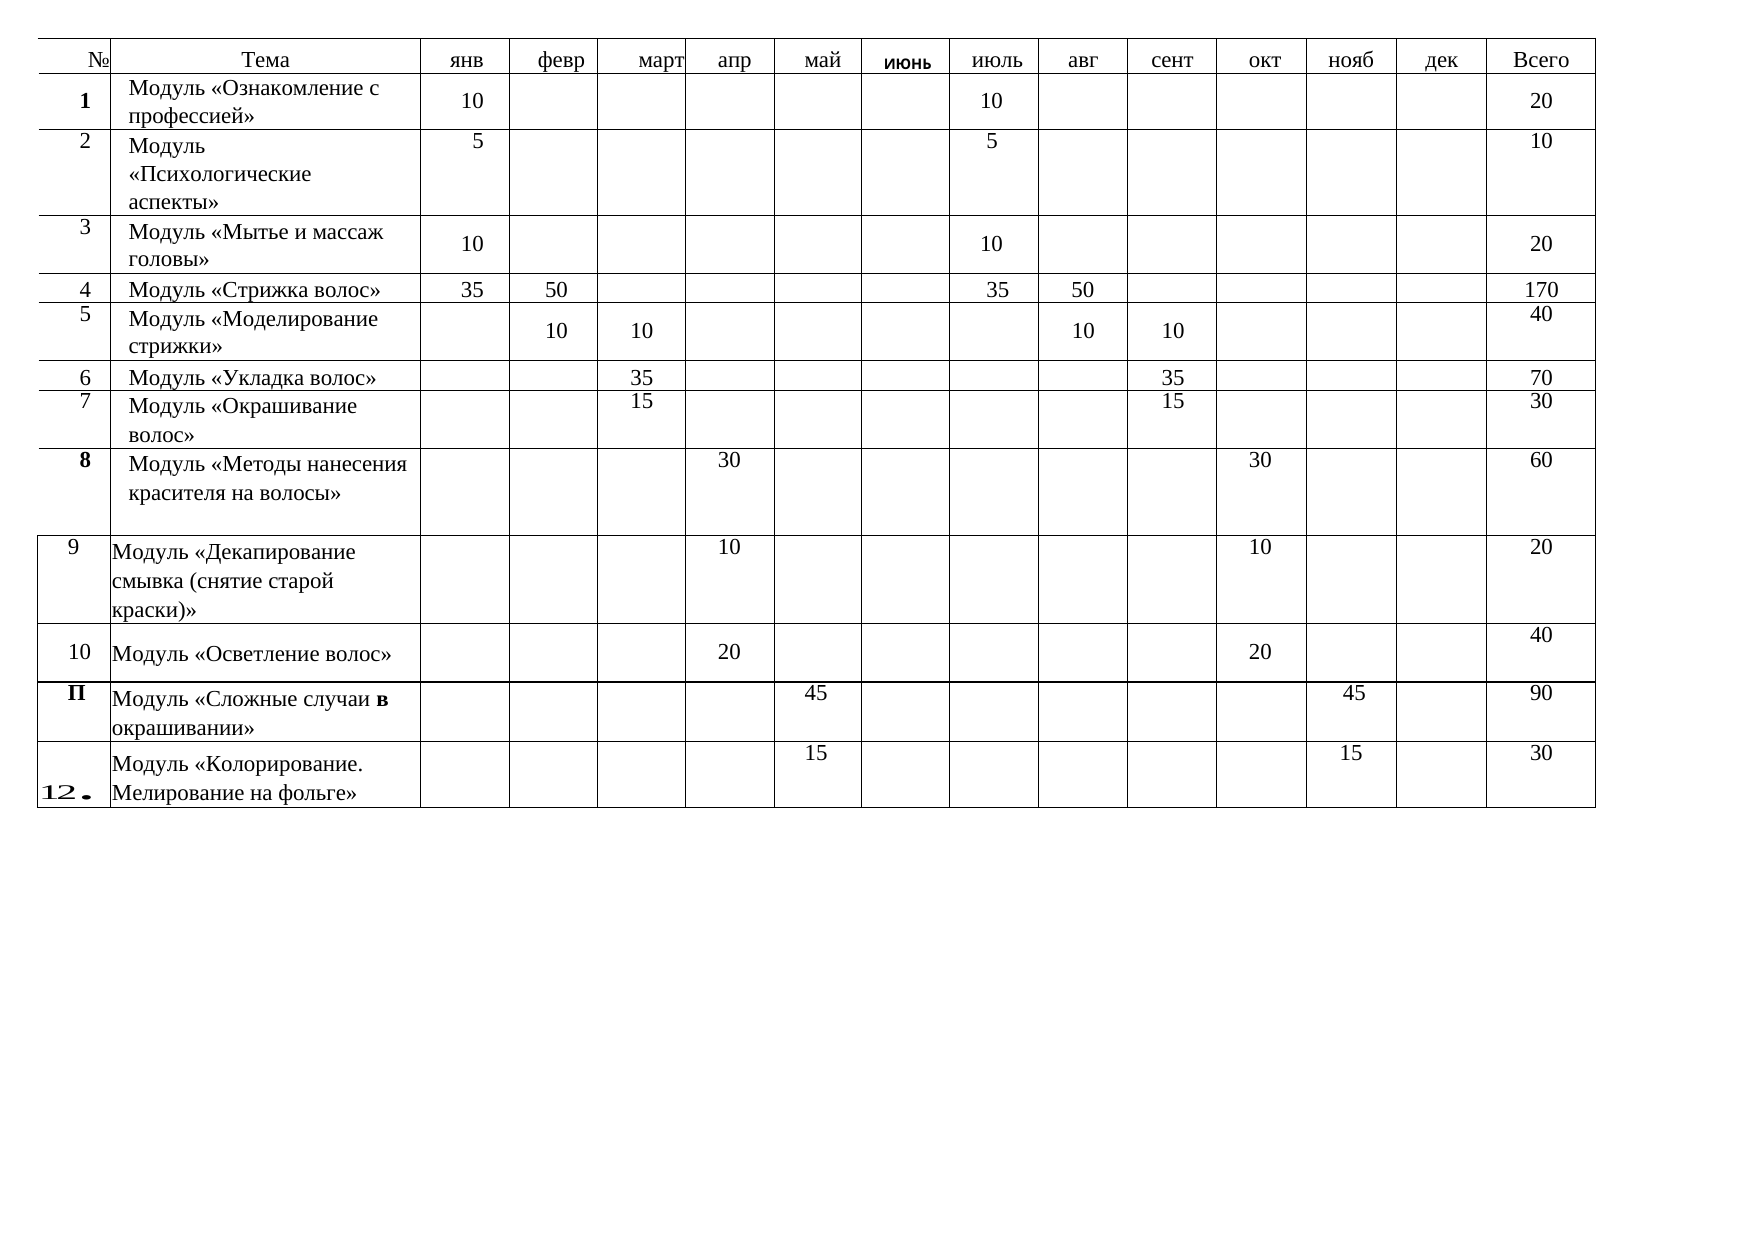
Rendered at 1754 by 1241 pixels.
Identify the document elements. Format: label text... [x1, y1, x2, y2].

table_cell 10 [510, 303, 597, 359]
table_cell 5 [421, 130, 509, 215]
table_cell [862, 391, 949, 448]
table_cell 10 [686, 536, 774, 623]
table_cell 8 [38, 449, 110, 535]
table_cell [775, 624, 861, 681]
table_cell [1039, 683, 1127, 741]
table_cell 10 [1217, 536, 1306, 623]
table_cell [1397, 683, 1486, 741]
table_header № [38, 39, 110, 72]
table_header Тема [111, 39, 420, 72]
table_header дек [1397, 39, 1486, 72]
table_cell 5 [950, 130, 1038, 215]
table_header март [598, 39, 685, 72]
table_cell 30 [1217, 449, 1306, 535]
table_cell 50 [1039, 274, 1127, 302]
table_cell [862, 624, 949, 681]
table_cell [1128, 536, 1216, 623]
table_cell 10 [1487, 130, 1595, 215]
table_cell 10 [421, 74, 509, 129]
table_cell [510, 742, 597, 807]
table_cell [1307, 449, 1396, 535]
table_cell [1397, 361, 1486, 389]
table_cell [510, 683, 597, 741]
table_cell [598, 449, 685, 535]
table_cell [950, 624, 1038, 681]
table_cell [421, 683, 509, 741]
table_cell [1217, 683, 1306, 741]
table_header апр [686, 39, 774, 72]
table_cell 15 [1128, 391, 1216, 448]
table_cell [1397, 391, 1486, 448]
table_cell [686, 361, 774, 389]
table_cell [421, 361, 509, 389]
table_cell 35 [598, 361, 685, 389]
table_header окт [1217, 39, 1306, 72]
table_cell 12. [38, 742, 110, 807]
table_cell [1307, 74, 1396, 129]
table_cell [775, 536, 861, 623]
table_cell [1128, 683, 1216, 741]
table_cell 5 [38, 303, 110, 359]
table_cell Модуль «Психологические аспекты» [111, 130, 420, 215]
table_cell [1039, 449, 1127, 535]
table_cell [421, 536, 509, 623]
table_cell [862, 361, 949, 389]
table_cell 20 [1487, 216, 1595, 273]
table_cell [775, 449, 861, 535]
table_cell 30 [1487, 742, 1595, 807]
table_cell 20 [686, 624, 774, 681]
table_header ИЮНЬ [862, 39, 949, 72]
table_cell 20 [1217, 624, 1306, 681]
table_cell [421, 303, 509, 359]
table_cell [1217, 74, 1306, 129]
table_cell Модуль «Укладка волос» [111, 361, 420, 389]
table_cell [1217, 216, 1306, 273]
table_cell [686, 130, 774, 215]
table_cell Модуль «Ознакомление с профессией» [111, 74, 420, 129]
table_cell 10 [950, 74, 1038, 129]
table_cell [510, 74, 597, 129]
table_cell [598, 216, 685, 273]
table_cell [510, 130, 597, 215]
table_cell [862, 303, 949, 359]
table_cell 40 [1487, 303, 1595, 359]
table_cell [862, 74, 949, 129]
table_header июль [950, 39, 1038, 72]
table_cell Модуль «Сложные случаи в окрашивании» [111, 683, 420, 741]
table_cell 15 [1307, 742, 1396, 807]
table_cell [1397, 303, 1486, 359]
table_cell [950, 391, 1038, 448]
table_cell Модуль «Моделирование стрижки» [111, 303, 420, 359]
table_cell 6 [38, 361, 110, 389]
table_cell [1307, 624, 1396, 681]
table_cell [775, 303, 861, 359]
table_cell [1397, 536, 1486, 623]
table_cell [1397, 742, 1486, 807]
table_cell [1128, 74, 1216, 129]
table_cell [598, 742, 685, 807]
table_cell 10 [1128, 303, 1216, 359]
table_cell 7 [38, 391, 110, 448]
table_cell [1307, 274, 1396, 302]
table_cell [1039, 130, 1127, 215]
table_cell 60 [1487, 449, 1595, 535]
table_cell [1217, 391, 1306, 448]
table_cell [1039, 536, 1127, 623]
table_cell 10 [1039, 303, 1127, 359]
table_cell [598, 74, 685, 129]
table_cell [686, 742, 774, 807]
table_cell [510, 391, 597, 448]
table_cell 10 [598, 303, 685, 359]
table_cell [1397, 624, 1486, 681]
table_header Всего [1487, 39, 1595, 72]
table_cell [598, 130, 685, 215]
table_cell [1307, 536, 1396, 623]
table_cell [1217, 742, 1306, 807]
table_header февр [510, 39, 597, 72]
table_cell [1039, 361, 1127, 389]
table_cell [775, 74, 861, 129]
table_cell [1397, 216, 1486, 273]
table_cell [510, 536, 597, 623]
table_header сент [1128, 39, 1216, 72]
table_cell [1128, 624, 1216, 681]
table_cell Модуль «Методы нанесения красителя на волосы» [111, 449, 420, 535]
table_cell Модуль «Колорирование. Мелирование на фольге» [111, 742, 420, 807]
table_cell [510, 449, 597, 535]
table_cell [1128, 216, 1216, 273]
table_cell [1039, 742, 1127, 807]
table_cell [598, 683, 685, 741]
table_header нояб [1307, 39, 1396, 72]
table_cell 35 [1128, 361, 1216, 389]
table_cell [775, 130, 861, 215]
table_cell [1307, 303, 1396, 359]
table_cell [862, 683, 949, 741]
table_cell 3 [38, 216, 110, 273]
table_cell Модуль «Декапирование смывка (снятие старой краски)» [111, 536, 420, 623]
table_cell [950, 536, 1038, 623]
table_cell 50 [510, 274, 597, 302]
table_cell [1039, 216, 1127, 273]
table_cell [1397, 130, 1486, 215]
table_cell [1307, 361, 1396, 389]
table_cell 15 [775, 742, 861, 807]
table_cell 30 [686, 449, 774, 535]
table_cell [950, 361, 1038, 389]
table_cell [1307, 130, 1396, 215]
table_cell [686, 216, 774, 273]
table_cell Модуль «Стрижка волос» [111, 274, 420, 302]
table_cell 9 [38, 536, 110, 623]
table_cell [1217, 274, 1306, 302]
table_cell [862, 449, 949, 535]
table_cell [421, 391, 509, 448]
table_cell [1397, 74, 1486, 129]
table_cell [1307, 391, 1396, 448]
table_cell 35 [950, 274, 1038, 302]
table_cell [950, 683, 1038, 741]
table_cell 35 [421, 274, 509, 302]
table_cell [775, 361, 861, 389]
table_cell [686, 303, 774, 359]
table_cell [1307, 216, 1396, 273]
table_cell 20 [1487, 536, 1595, 623]
table_header май [775, 39, 861, 72]
table_cell 45 [1307, 683, 1396, 741]
table_cell [775, 216, 861, 273]
table_cell Модуль «Осветление волос» [111, 624, 420, 681]
table_cell [1217, 130, 1306, 215]
table_cell [421, 449, 509, 535]
table_cell 70 [1487, 361, 1595, 389]
table_cell 15 [598, 391, 685, 448]
table_cell [775, 391, 861, 448]
table_cell Модуль «Окрашивание волос» [111, 391, 420, 448]
table_cell 10 [950, 216, 1038, 273]
table_cell 30 [1487, 391, 1595, 448]
table_cell 170 [1487, 274, 1595, 302]
table_cell 4 [38, 274, 110, 302]
table_cell [1039, 74, 1127, 129]
table_cell [1128, 130, 1216, 215]
table_cell [686, 274, 774, 302]
table_cell 1 [38, 74, 110, 129]
table_header авг [1039, 39, 1127, 72]
table_cell [950, 449, 1038, 535]
table_cell [862, 536, 949, 623]
table_cell 90 [1487, 683, 1595, 741]
table_cell [686, 683, 774, 741]
table_cell [598, 624, 685, 681]
table_cell [1128, 742, 1216, 807]
table_cell [1128, 449, 1216, 535]
table_cell [421, 742, 509, 807]
table_cell [1128, 274, 1216, 302]
table_cell 2 [38, 130, 110, 215]
table_cell [510, 361, 597, 389]
table_cell 45 [775, 683, 861, 741]
table_cell 10 [38, 624, 110, 681]
table_cell [1217, 361, 1306, 389]
table_header янв [421, 39, 509, 72]
table_cell [598, 536, 685, 623]
table_cell [862, 216, 949, 273]
table_cell [686, 391, 774, 448]
table_cell П [38, 683, 110, 741]
table_cell [1039, 624, 1127, 681]
table_cell [862, 742, 949, 807]
table_cell [1397, 449, 1486, 535]
table_cell [510, 624, 597, 681]
table_cell Модуль «Мытье и массаж головы» [111, 216, 420, 273]
table_cell [1397, 274, 1486, 302]
table_cell [862, 274, 949, 302]
table_cell 40 [1487, 624, 1595, 681]
table_cell [598, 274, 685, 302]
table_cell [1217, 303, 1306, 359]
table_cell [862, 130, 949, 215]
table_cell [421, 624, 509, 681]
table_cell [686, 74, 774, 129]
table_cell [1039, 391, 1127, 448]
table_cell [950, 303, 1038, 359]
table_cell 20 [1487, 74, 1595, 129]
table_cell [775, 274, 861, 302]
table_cell [510, 216, 597, 273]
table_cell [950, 742, 1038, 807]
table_cell 10 [421, 216, 509, 273]
